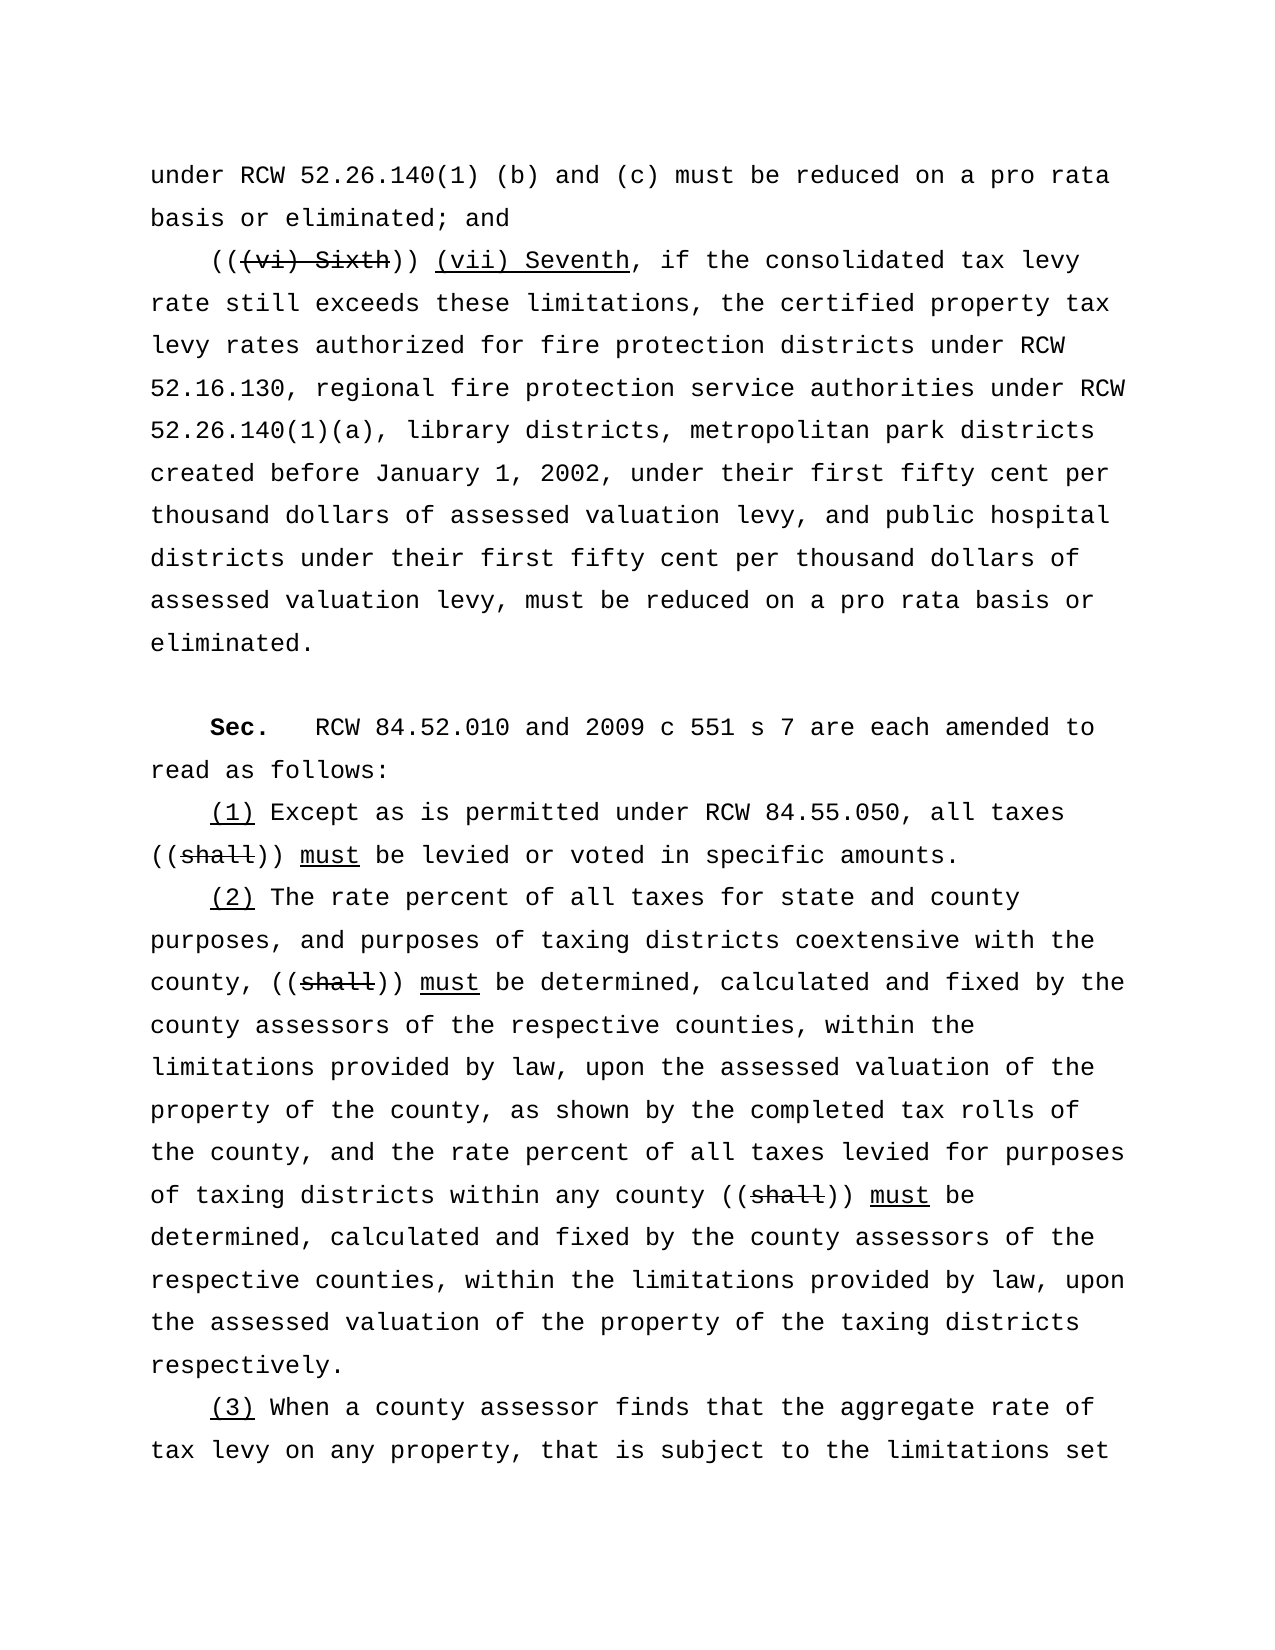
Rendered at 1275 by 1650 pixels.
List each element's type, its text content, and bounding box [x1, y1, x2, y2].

text (((vi) Sixth)) (vii) Seventh, if the consolidated tax levy rate still exceeds these limitations, the certified property tax levy rates authorized for fire protection districts under RCW 52.16.130, regional fire protection service authorities under RCW 52.26.140(1)(a), library districts, metropolitan park districts created before January 1, 2002, under their first fifty cent per thousand dollars of assessed valuation levy, and public hospital districts under their first fifty cent per thousand dollars of assessed valuation levy, must be reduced on a pro rata basis or eliminated. [150, 235, 1125, 660]
text Sec. RCW 84.52.010 and 2009 c 551 s 7 are each amended to read as follows: [150, 702, 1125, 787]
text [150, 1382, 1125, 1467]
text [150, 150, 1125, 235]
text (2) The rate percent of all taxes for state and county purposes, and purposes of taxing districts coextensive with the county, ((shall)) must be determined, calculated and fixed by the county assessors of the respective counties, within the limitations provided by law, upon the assessed valuation of the property of the county, as shown by the completed tax rolls of the county, and the rate percent of all taxes levied for purposes of taxing districts within any county ((shall)) must be determined, calculated and fixed by the county assessors of the respective counties, within the limitations provided by law, upon the assessed valuation of the property of the taxing districts respectively. [150, 872, 1125, 1382]
text (1) Except as is permitted under RCW 84.55.050, all taxes ((shall)) must be levied or voted in specific amounts. [150, 787, 1125, 872]
